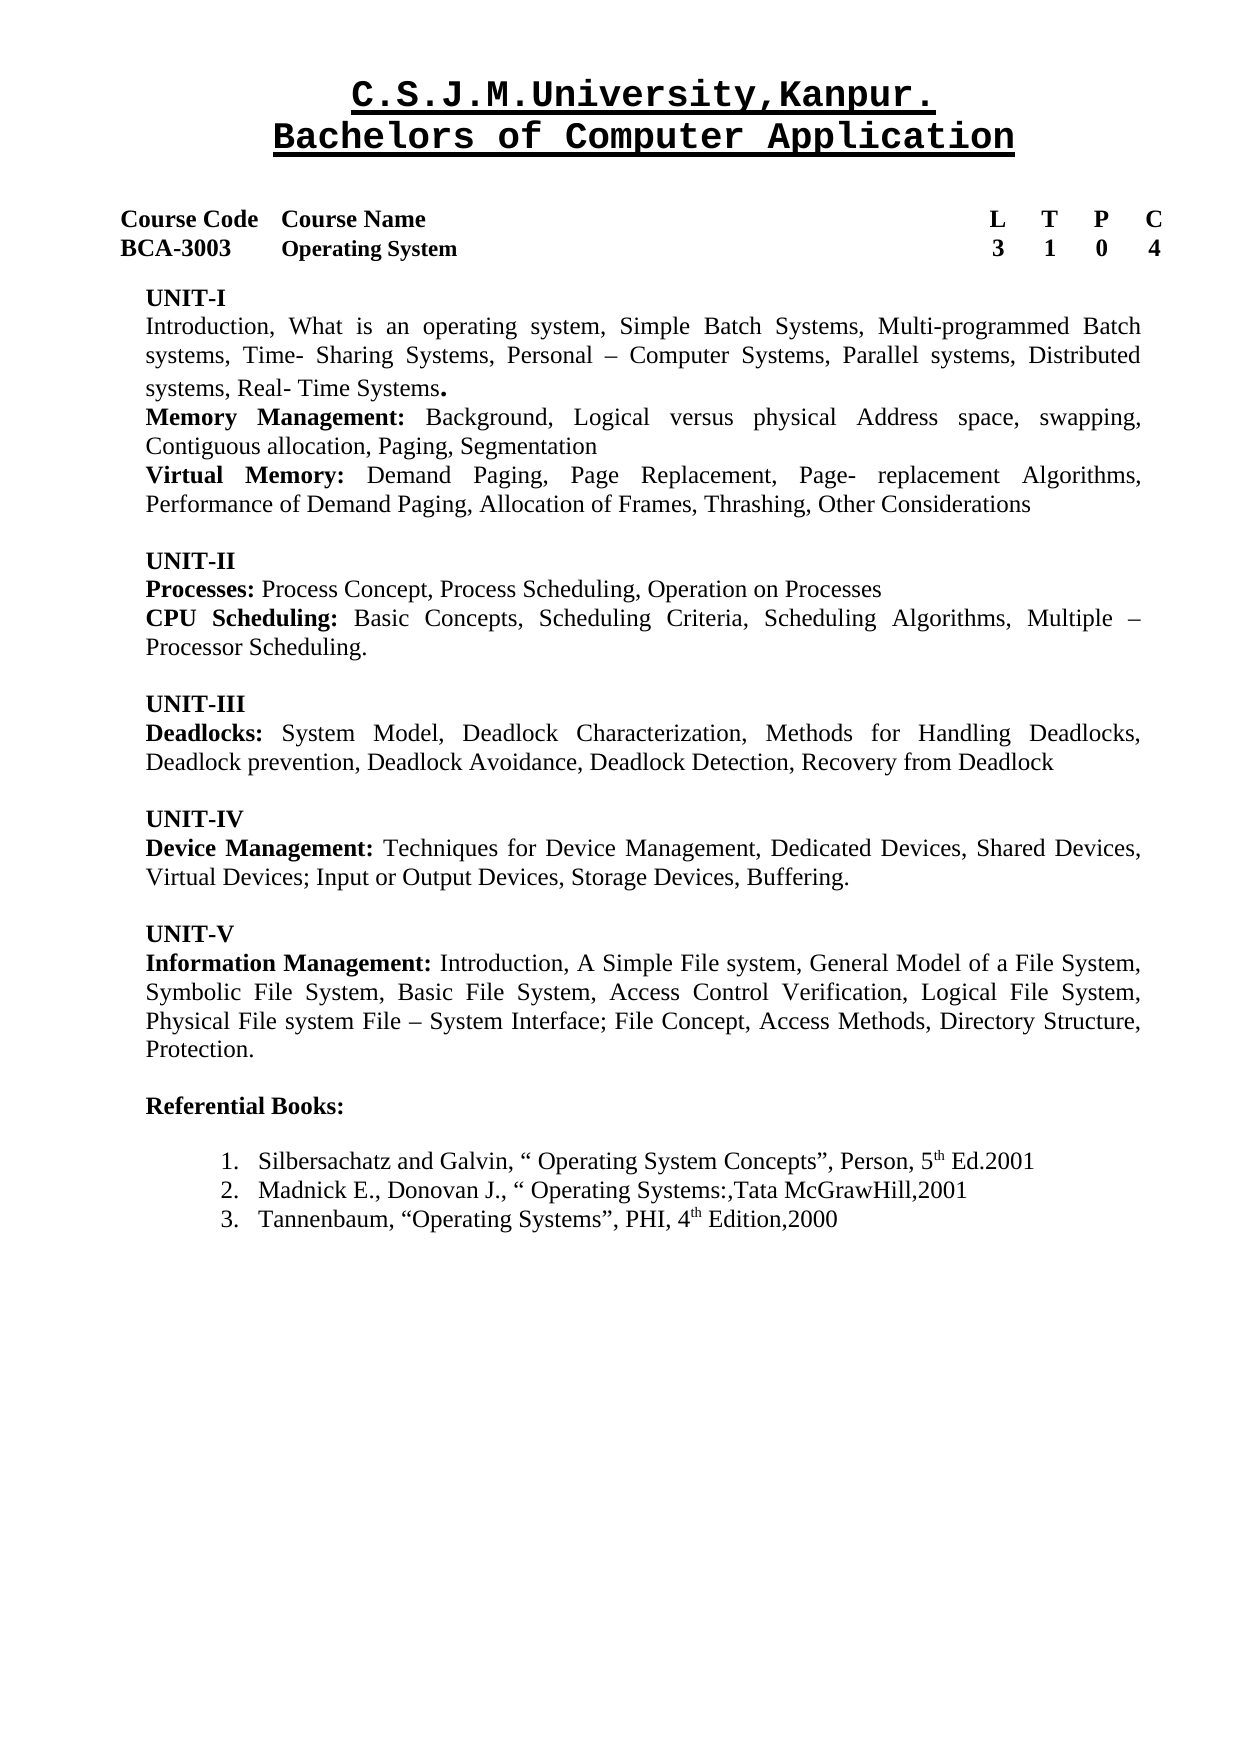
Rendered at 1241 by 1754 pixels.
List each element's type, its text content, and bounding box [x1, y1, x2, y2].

table_header C [1127, 207, 1168, 235]
text Device Management: Techniques for Device Management, Dedicated Devices, Shared Devices, Virtual Devices; Input or Output Devices, Storage Devices, Buffering. [145, 833, 1142, 891]
subtitle UNIT-II [145, 546, 1180, 575]
table_cell BCA-3003 Operating System [115, 235, 885, 263]
subtitle UNIT-V [145, 919, 1180, 948]
table_header P [1076, 207, 1127, 235]
subtitle UNIT-IV [145, 805, 1180, 833]
table_header T [1023, 207, 1076, 235]
subtitle Referential Books: [145, 1092, 1180, 1120]
text Deadlocks: System Model, Deadlock Characterization, Methods for Handling Deadlocks, Deadlock prevention, Deadlock Avoidance, Deadlock Detection, Recovery from Deadlock [145, 718, 1142, 776]
text Processes: Process Concept, Process Scheduling, Operation on Processes [145, 575, 1180, 603]
table_cell 1 [1023, 235, 1076, 263]
text Introduction, What is an operating system, Simple Batch Systems, Multi-programmed Batch systems, Time- Sharing Systems, Personal – Computer Systems, Parallel systems, Distributed systems, Real- Time Systems. [145, 311, 1142, 402]
table_header L [885, 207, 1023, 235]
text Virtual Memory: Demand Paging, Page Replacement, Page- replacement Algorithms, Performance of Demand Paging, Allocation of Frames, Thrashing, Other Considerations [145, 460, 1142, 517]
subtitle UNIT-III [145, 690, 1180, 718]
text UNIT-I [145, 283, 1142, 311]
list Tannenbaum, “Operating Systems”, PHI, 4th Edition,2000 [220, 1204, 1180, 1233]
text Memory Management: Background, Logical versus physical Address space, swapping, Contiguous allocation, Paging, Segmentation [145, 402, 1142, 460]
text CPU Scheduling: Basic Concepts, Scheduling Criteria, Scheduling Algorithms, Multiple – Processor Scheduling. [145, 603, 1142, 661]
table_cell 0 [1076, 235, 1127, 263]
table_cell 3 [885, 235, 1023, 263]
list Madnick E., Donovan J., “ Operating Systems:,Tata McGrawHill,2001 [220, 1175, 1180, 1204]
table_header Course Code Course Name [115, 207, 885, 235]
text Information Management: Introduction, A Simple File system, General Model of a File System, Symbolic File System, Basic File System, Access Control Verification, Logical File System, Physical File system File – System Interface; File Concept, Access Methods, Directory Structure, Protection. [145, 948, 1142, 1063]
table_cell 4 [1127, 235, 1168, 263]
list Silbersachatz and Galvin, “ Operating System Concepts”, Person, 5th Ed.2001 [220, 1147, 1180, 1175]
